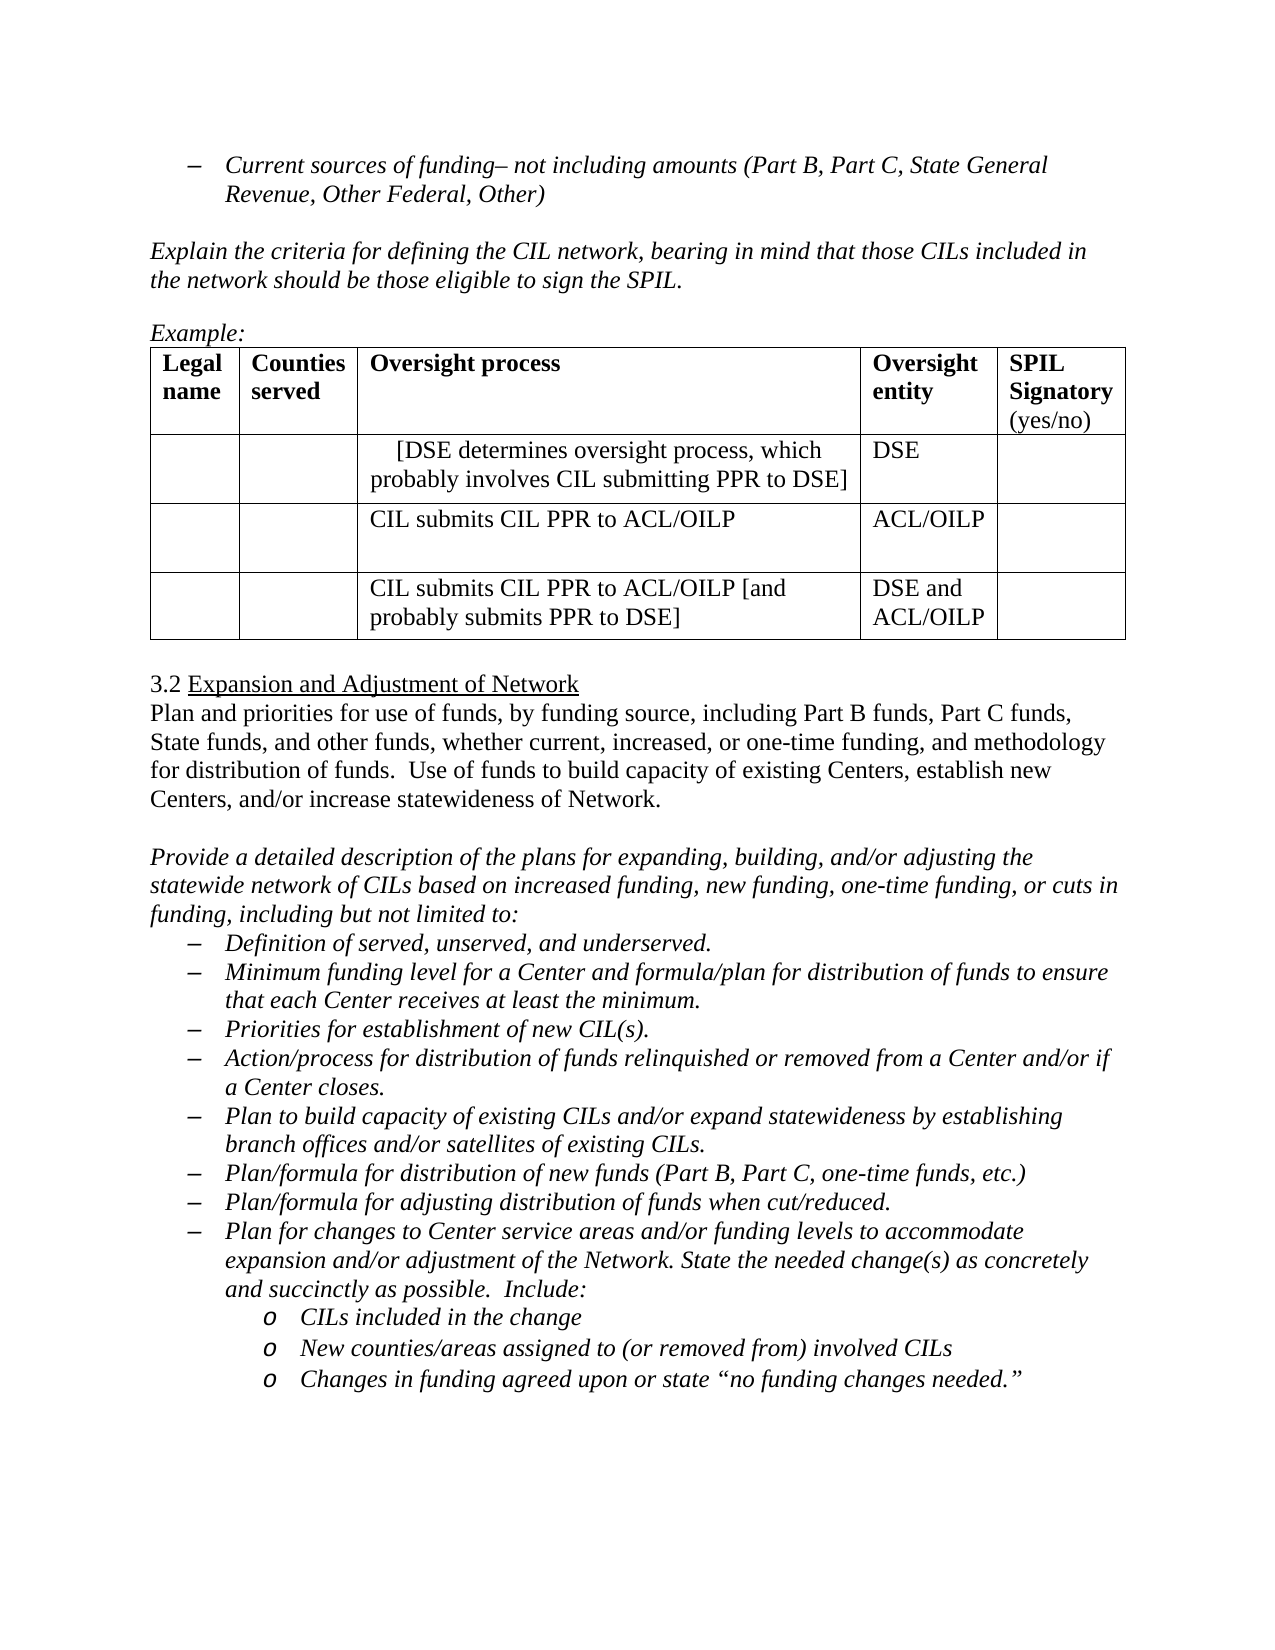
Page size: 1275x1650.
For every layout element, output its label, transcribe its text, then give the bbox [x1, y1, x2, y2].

text Provide a detailed description of the plans for expanding, building, and/or adjusting the statewide network of CILs based on increased funding, new funding, one-time funding, or cuts in funding, including but not limited to: [150, 842, 1125, 928]
table_cell CIL submits CIL PPR to ACL/OILP [and probably submits PPR to DSE] [358, 573, 860, 639]
table_cell DSE [861, 435, 997, 503]
list Action/process for distribution of funds relinquished or removed from a Center and/or if a Center closes. [187, 1043, 1125, 1101]
table_cell [240, 435, 357, 503]
text Explain the criteria for defining the CIL network, bearing in mind that those CILs included in the network should be those eligible to sign the SPIL. [150, 236, 1125, 294]
table_header SPIL Signatory (yes/no) [998, 348, 1125, 434]
list Changes in funding agreed upon or state “no funding changes needed.” [262, 1364, 1125, 1395]
text Example: [150, 318, 1125, 347]
list Current sources of funding– not including amounts (Part B, Part C, State General Revenue, Other Federal, Other) [187, 150, 1125, 208]
list Minimum funding level for a Center and formula/plan for distribution of funds to ensure that each Center receives at least the minimum. [187, 957, 1125, 1014]
list New counties/areas assigned to (or removed from) involved CILs [262, 1333, 1125, 1364]
table_cell [998, 573, 1125, 639]
table_cell [998, 504, 1125, 572]
list Priorities for establishment of new CIL(s). [187, 1014, 1125, 1043]
list Plan/formula for adjusting distribution of funds when cut/reduced. [187, 1187, 1125, 1216]
table_cell ACL/OILP [861, 504, 997, 572]
table_cell [151, 504, 239, 572]
table_header Counties served [240, 348, 357, 434]
table_cell [151, 573, 239, 639]
table_header Legal name [151, 348, 239, 434]
text 3.2 Expansion and Adjustment of Network [150, 669, 1125, 698]
list Definition of served, unserved, and underserved. [187, 928, 1125, 957]
table_cell [240, 504, 357, 572]
table_cell CIL submits CIL PPR to ACL/OILP [358, 504, 860, 572]
table_cell [998, 435, 1125, 503]
table_cell [151, 435, 239, 503]
list Plan for changes to Center service areas and/or funding levels to accommodate expansion and/or adjustment of the Network. State the needed change(s) as concretely and succinctly as possible. Include: [187, 1216, 1125, 1302]
list CILs included in the change [262, 1302, 1125, 1333]
table_header Oversight entity [861, 348, 997, 434]
table_header Oversight process [358, 348, 860, 434]
list Plan to build capacity of existing CILs and/or expand statewideness by establishing branch offices and/or satellites of existing CILs. [187, 1101, 1125, 1158]
table_cell [DSE determines oversight process, which probably involves CIL submitting PPR to DSE] [358, 435, 860, 503]
table_cell [240, 573, 357, 639]
table_cell DSE and ACL/OILP [861, 573, 997, 639]
text Plan and priorities for use of funds, by funding source, including Part B funds, Part C funds, State funds, and other funds, whether current, increased, or one-time funding, and methodology for distribution of funds. Use of funds to build capacity of existing Centers, establish new Centers, and/or increase statewideness of Network. [150, 698, 1125, 813]
list Plan/formula for distribution of new funds (Part B, Part C, one-time funds, etc.) [187, 1158, 1125, 1187]
